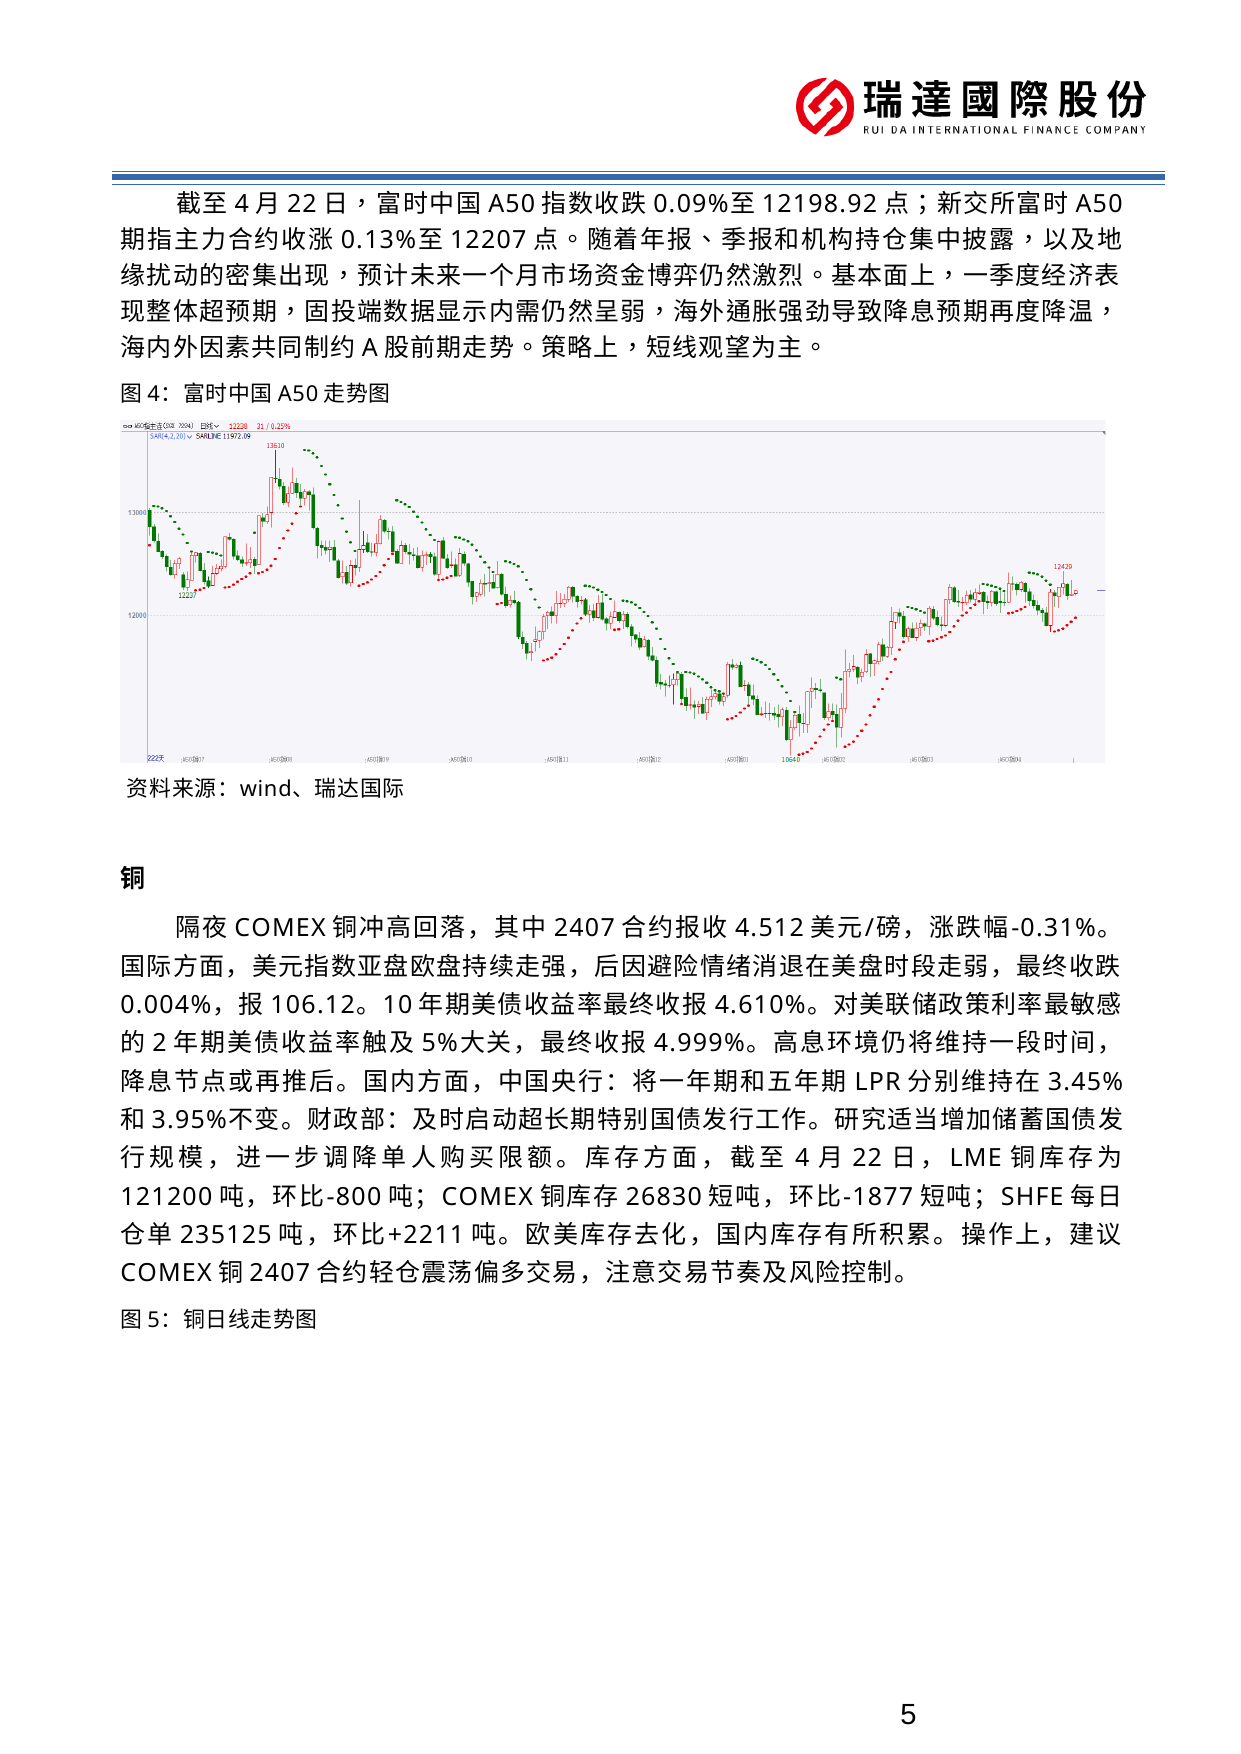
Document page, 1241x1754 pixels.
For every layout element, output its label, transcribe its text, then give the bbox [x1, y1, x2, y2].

picture [785, 37, 1157, 171]
text 铜 [120, 859, 1123, 895]
picture [120, 420, 1106, 763]
text 图4：富时中国A50走势图 [120, 376, 1123, 408]
text 资料来源：wind、瑞达国际 [120, 776, 1200, 801]
text 隔夜COMEX铜冲高回落，其中2407合约报收4.512美元/磅，涨跌幅-0.31%。国际方面，美元指数亚盘欧盘持续走强，后因避险情绪消退在美盘时段走弱，最终收跌0.004%，报106.12。10年期美债收益率最终收报4.610%。对美联储政策利率最敏感的2年期美债收益率触及5%大关，最终收报4.999%。高息环境仍将维持一段时间，降息节点或再推后。国内方面，中国央行：将一年期和五年期LPR分别维持在3.45%和3.95%不变。财政部：及时启动超长期特别国债发行工作。研究适当增加储蓄国债发行规模，进一步调降单人购买限额。库存方面，截至4月22日，LME铜库存为121200吨，环比-800吨；COMEX铜库存26830短吨，环比-1877短吨；SHFE每日仓单235125吨，环比+2211吨。欧美库存去化，国内库存有所积累。操作上，建议COMEX铜2407合约轻仓震荡偏多交易，注意交易节奏及风险控制。 [120, 908, 1123, 1289]
text 图5：铜日线走势图 [120, 1302, 1123, 1334]
text 截至4月22日，富时中国A50指数收跌0.09%至12198.92点；新交所富时A50期指主力合约收涨0.13%至12207点。随着年报、季报和机构持仓集中披露，以及地缘扰动的密集出现，预计未来一个月市场资金博弈仍然激烈。基本面上，一季度经济表现整体超预期，固投端数据显示内需仍然呈弱，海外通胀强劲导致降息预期再度降温，海内外因素共同制约A股前期走势。策略上，短线观望为主。 [120, 185, 1123, 364]
